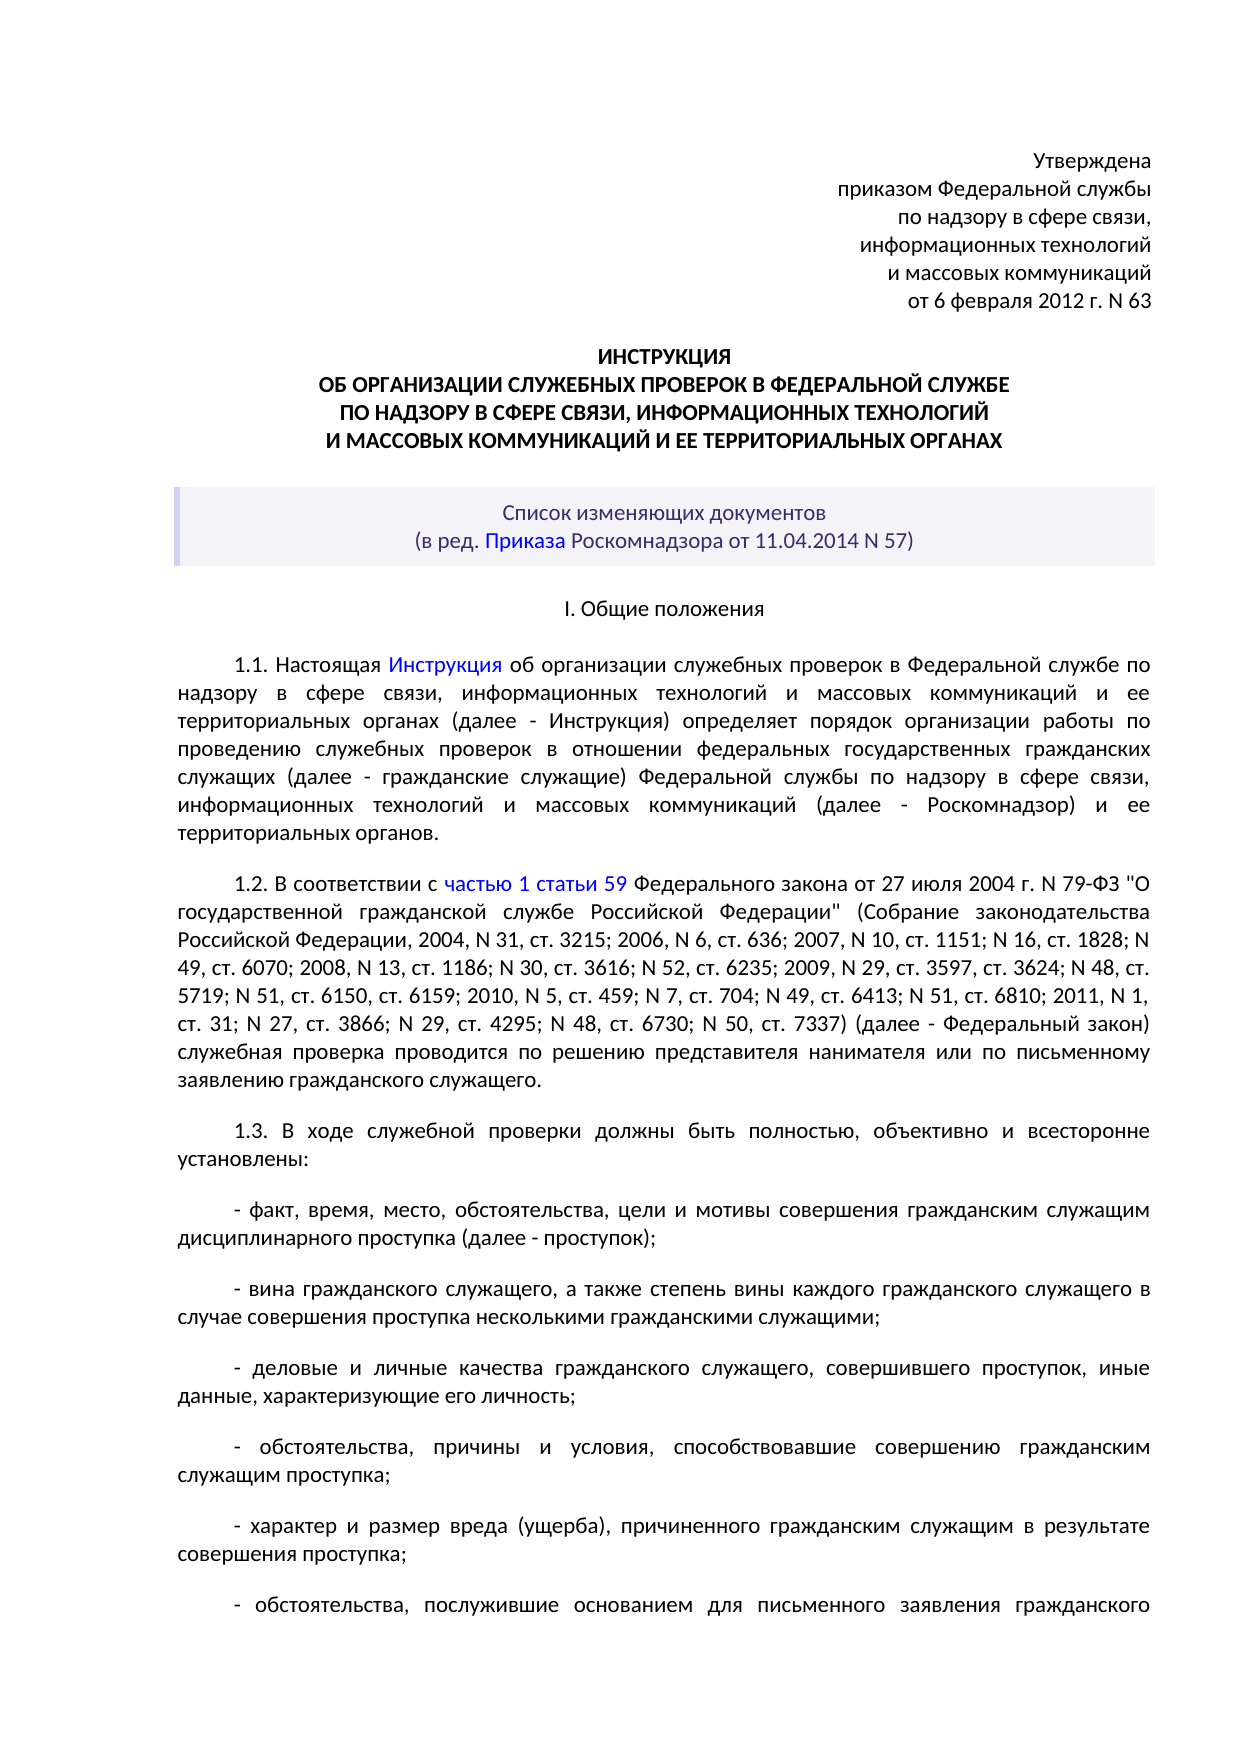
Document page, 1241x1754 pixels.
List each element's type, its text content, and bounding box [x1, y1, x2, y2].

title ОБ ОРГАНИЗАЦИИ СЛУЖЕБНЫХ ПРОВЕРОК В ФЕДЕРАЛЬНОЙ СЛУЖБЕ [177, 370, 1152, 398]
text приказом Федеральной службы [177, 174, 1152, 202]
text - вина гражданского служащего, а также степень вины каждого гражданского служащего в случае совершения проступка несколькими гражданскими служащими; [177, 1274, 1152, 1330]
text по надзору в сфере связи, [177, 202, 1152, 230]
table_header Список изменяющих документов (в ред. Приказа Роскомнадзора от 11.04.2014 N 57) [180, 487, 1149, 566]
text Утверждена [177, 146, 1152, 174]
text 1.1. Настоящая Инструкция об организации служебных проверок в Федеральной службе по надзору в сфере связи, информационных технологий и массовых коммуникаций и ее территориальных органах (далее - Инструкция) определяет порядок организации работы по проведению служебных проверок в отношении федеральных государственных гражданских служащих (далее - гражданские служащие) Федеральной службы по надзору в сфере связи, информационных технологий и массовых коммуникаций (далее - Роскомнадзор) и ее территориальных органов. [177, 650, 1152, 846]
text - характер и размер вреда (ущерба), причиненного гражданским служащим в результате совершения проступка; [177, 1511, 1152, 1567]
title ПО НАДЗОРУ В СФЕРЕ СВЯЗИ, ИНФОРМАЦИОННЫХ ТЕХНОЛОГИЙ [177, 398, 1152, 426]
text информационных технологий [177, 230, 1152, 258]
text 1.2. В соответствии с частью 1 статьи 59 Федерального закона от 27 июля 2004 г. N 79-ФЗ "О государственной гражданской службе Российской Федерации" (Собрание законодательства Российской Федерации, 2004, N 31, ст. 3215; 2006, N 6, ст. 636; 2007, N 10, ст. 1151; N 16, ст. 1828; N 49, ст. 6070; 2008, N 13, ст. 1186; N 30, ст. 3616; N 52, ст. 6235; 2009, N 29, ст. 3597, ст. 3624; N 48, ст. 5719; N 51, ст. 6150, ст. 6159; 2010, N 5, ст. 459; N 7, ст. 704; N 49, ст. 6413; N 51, ст. 6810; 2011, N 1, ст. 31; N 27, ст. 3866; N 29, ст. 4295; N 48, ст. 6730; N 50, ст. 7337) (далее - Федеральный закон) служебная проверка проводится по решению представителя нанимателя или по письменному заявлению гражданского служащего. [177, 869, 1152, 1093]
text от 6 февраля 2012 г. N 63 [177, 286, 1152, 314]
title ИНСТРУКЦИЯ [177, 342, 1152, 370]
title И МАССОВЫХ КОММУНИКАЦИЙ И ЕЕ ТЕРРИТОРИАЛЬНЫХ ОРГАНАХ [177, 426, 1152, 454]
text - факт, время, место, обстоятельства, цели и мотивы совершения гражданским служащим дисциплинарного проступка (далее - проступок); [177, 1195, 1152, 1251]
text и массовых коммуникаций [177, 258, 1152, 286]
text - обстоятельства, причины и условия, способствовавшие совершению гражданским служащим проступка; [177, 1432, 1152, 1488]
text 1.3. В ходе служебной проверки должны быть полностью, объективно и всесторонне установлены: [177, 1116, 1152, 1172]
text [177, 1590, 1152, 1618]
text - деловые и личные качества гражданского служащего, совершившего проступок, иные данные, характеризующие его личность; [177, 1353, 1152, 1409]
text I. Общие положения [177, 594, 1152, 622]
